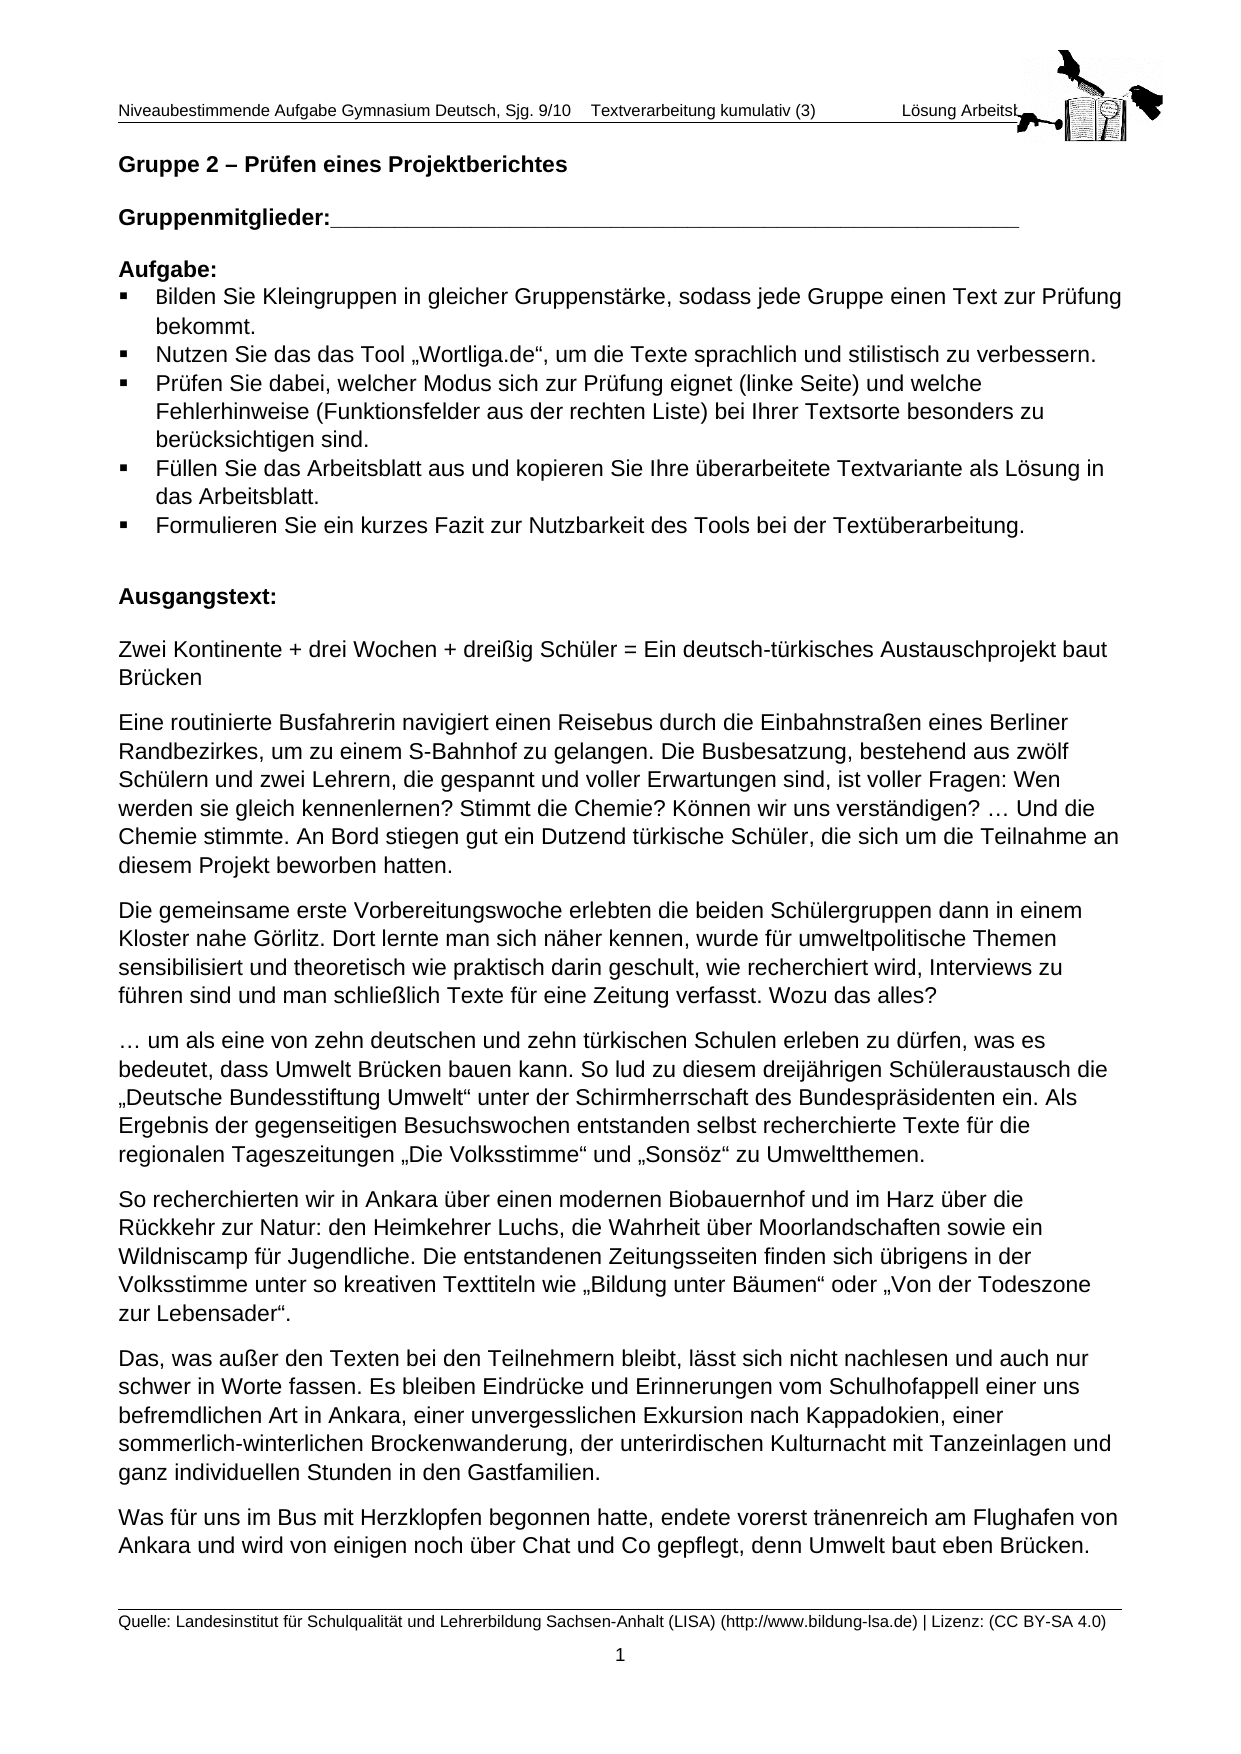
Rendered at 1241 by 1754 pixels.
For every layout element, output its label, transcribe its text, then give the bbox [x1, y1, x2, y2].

list Gruppe 2 – Prüfen eines Projektberichtes [118, 151, 1122, 177]
text Das, was außer den Texten bei den Teilnehmern bleibt, lässt sich nicht nachlesen und auch nur schwer in Worte fassen. Es bleiben Eindrücke und Erinnerungen vom Schulhofappell einer uns befremdlichen Art in Ankara, einer unvergesslichen Exkursion nach Kappadokien, einer sommerlich-winterlichen Brockenwanderung, der unterirdischen Kulturnacht mit Tanzeinlagen und ganz individuellen Stunden in den Gastfamilien. [118, 1345, 1122, 1485]
text Die gemeinsame erste Vorbereitungswoche erlebten die beiden Schülergruppen dann in einem Kloster nahe Görlitz. Dort lernte man sich näher kennen, wurde für umweltpolitische Themen sensibilisiert und theoretisch wie praktisch darin geschult, wie recherchiert wird, Interviews zu führen sind und man schließlich Texte für eine Zeitung verfasst. Wozu das alles? [118, 897, 1122, 1008]
list Ausgangstext: [118, 583, 1122, 609]
list Gruppenmitglieder:______________________________________________________ [118, 203, 1122, 230]
text Eine routinierte Busfahrerin navigiert einen Reisebus durch die Einbahnstraßen eines Berliner Randbezirkes, um zu einem S-Bahnhof zu gelangen. Die Busbesatzung, bestehend aus zwölf Schülern und zwei Lehrern, die gespannt und voller Erwartungen sind, ist voller Fragen: Wen werden sie gleich kennenlernen? Stimmt die Chemie? Können wir uns verständigen? … Und die Chemie stimmte. An Bord stiegen gut ein Dutzend türkische Schüler, die sich um die Teilnahme an diesem Projekt beworben hatten. [118, 709, 1122, 878]
list Bilden Sie Kleingruppen in gleicher Gruppenstärke, sodass jede Gruppe einen Text zur Prüfung bekommt. [118, 282, 1122, 339]
list Nutzen Sie das das Tool „Wortliga.de“, um die Texte sprachlich und stilistisch zu verbessern. [118, 341, 1122, 367]
list Aufgabe: [118, 256, 1122, 282]
picture [1015, 50, 1163, 144]
list Füllen Sie das Arbeitsblatt aus und kopieren Sie Ihre überarbeitete Textvariante als Lösung in das Arbeitsblatt. [118, 455, 1122, 509]
list Formulieren Sie ein kurzes Fazit zur Nutzbarkeit des Tools bei der Textüberarbeitung. [118, 512, 1122, 538]
text So recherchierten wir in Ankara über einen modernen Biobauernhof und im Harz über die Rückkehr zur Natur: den Heimkehrer Luchs, die Wahrheit über Moorlandschaften sowie ein Wildniscamp für Jugendliche. Die entstandenen Zeitungsseiten finden sich übrigens in der Volksstimme unter so kreativen Texttiteln wie „Bildung unter Bäumen“ oder „Von der Todeszone zur Lebensader“. [118, 1186, 1122, 1326]
text Was für uns im Bus mit Herzklopfen begonnen hatte, endete vorerst tränenreich am Flughafen von Ankara und wird von einigen noch über Chat und Co gepflegt, denn Umwelt baut eben Brücken. [118, 1504, 1122, 1558]
text Zwei Kontinente + drei Wochen + dreißig Schüler = Ein deutsch-türkisches Austauschprojekt baut Brücken [118, 636, 1122, 691]
text … um als eine von zehn deutschen und zehn türkischen Schulen erleben zu dürfen, was es bedeutet, dass Umwelt Brücken bauen kann. So lud zu diesem dreijährigen Schüleraustausch die „Deutsche Bundesstiftung Umwelt“ unter der Schirmherrschaft des Bundespräsidenten ein. Als Ergebnis der gegenseitigen Besuchswochen entstanden selbst recherchierte Texte für die regionalen Tageszeitungen „Die Volksstimme“ und „Sonsöz“ zu Umweltthemen. [118, 1027, 1122, 1167]
list Prüfen Sie dabei, welcher Modus sich zur Prüfung eignet (linke Seite) und welche Fehlerhinweise (Funktionsfelder aus der rechten Liste) bei Ihrer Textsorte besonders zu berücksichtigen sind. [118, 369, 1122, 453]
